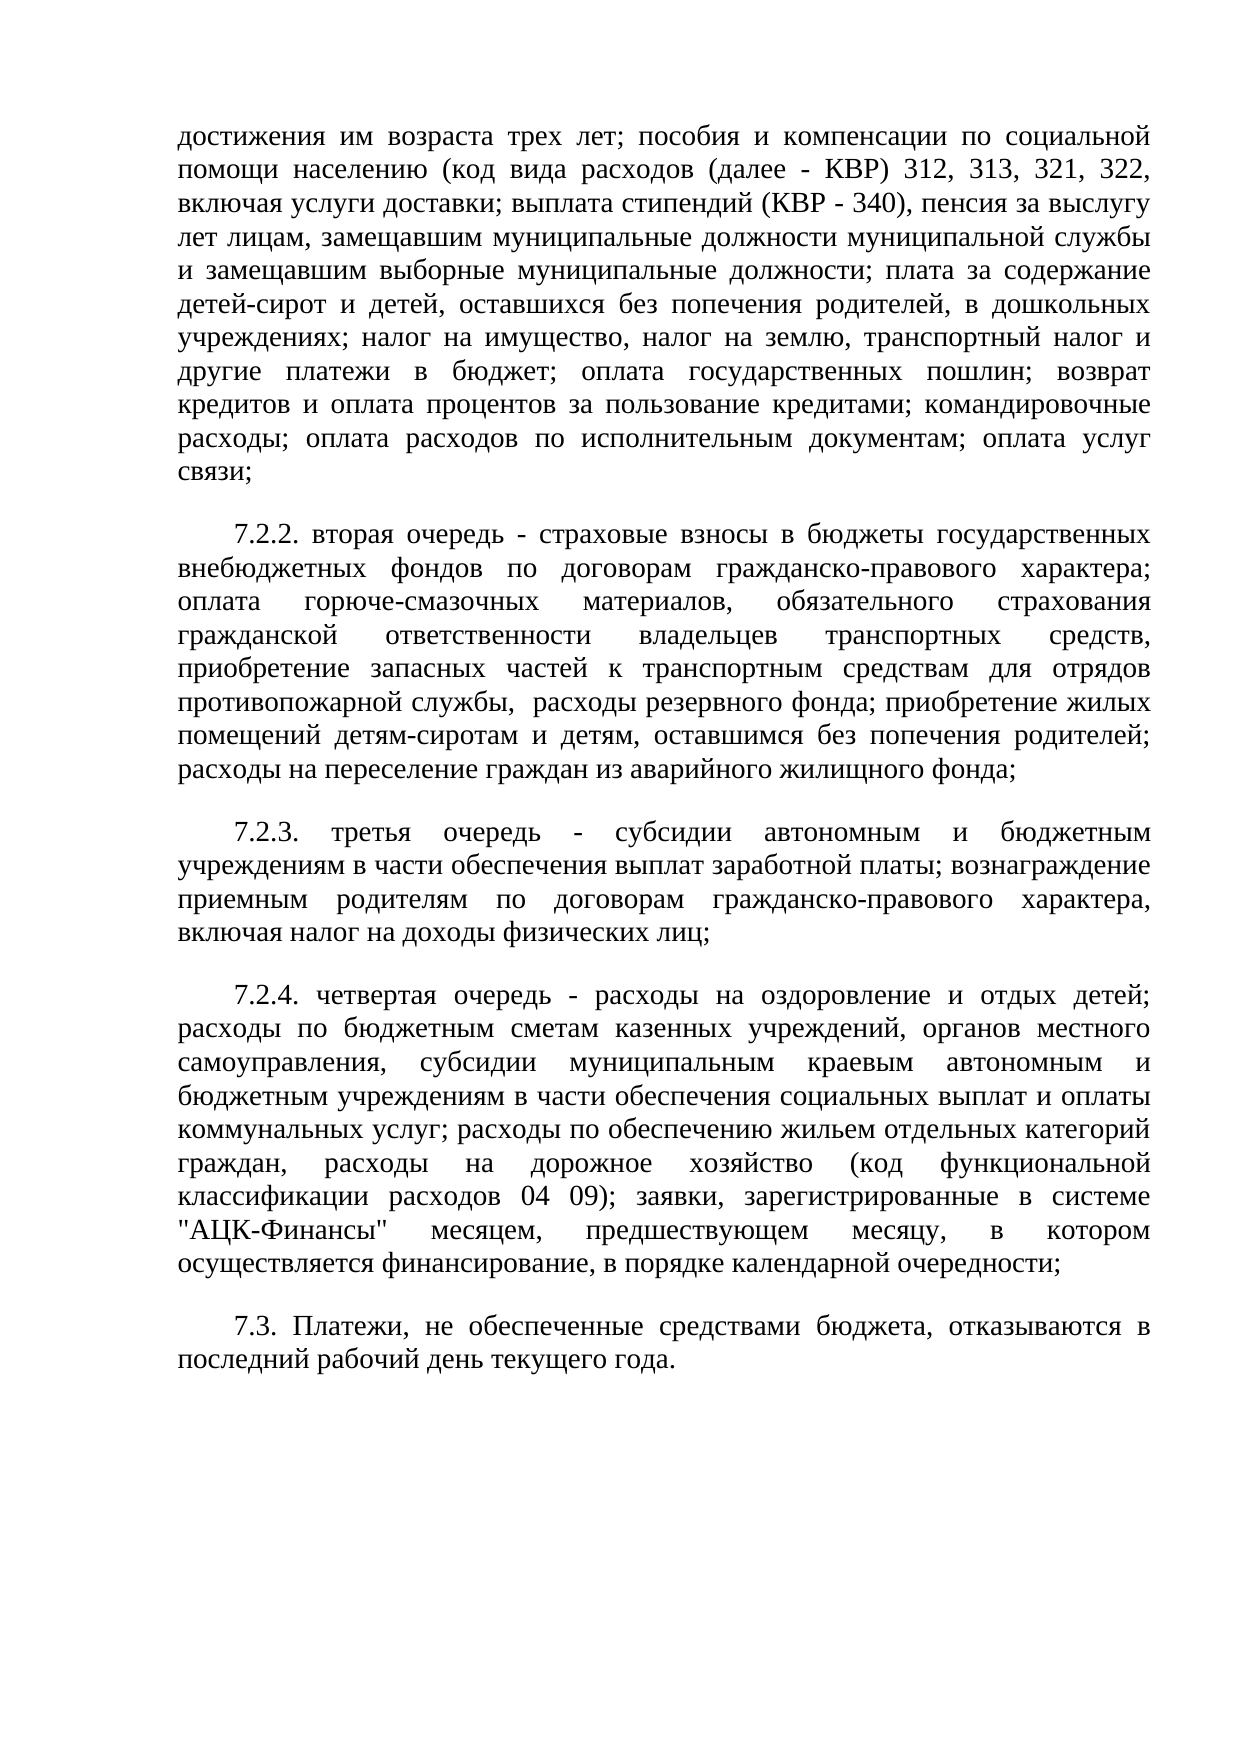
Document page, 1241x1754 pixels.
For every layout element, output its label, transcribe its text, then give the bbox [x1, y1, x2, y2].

text 7.3. Платежи, не обеспеченные средствами бюджета, отказываются в последний рабочий день текущего года. [177, 1308, 1152, 1375]
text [177, 118, 1152, 487]
text 7.2.2. вторая очередь - страховые взносы в бюджеты государственных внебюджетных фондов по договорам гражданско-правового характера; оплата горюче-смазочных материалов, обязательного страхования гражданской ответственности владельцев транспортных средств, приобретение запасных частей к транспортным средствам для отрядов противопожарной службы, расходы резервного фонда; приобретение жилых помещений детям-сиротам и детям, оставшимся без попечения родителей; расходы на переселение граждан из аварийного жилищного фонда; [177, 516, 1152, 784]
text 7.2.3. третья очередь - субсидии автономным и бюджетным учреждениям в части обеспечения выплат заработной платы; вознаграждение приемным родителям по договорам гражданско-правового характера, включая налог на доходы физических лиц; [177, 814, 1152, 948]
text 7.2.4. четвертая очередь - расходы на оздоровление и отдых детей; расходы по бюджетным сметам казенных учреждений, органов местного самоуправления, субсидии муниципальным краевым автономным и бюджетным учреждениям в части обеспечения социальных выплат и оплаты коммунальных услуг; расходы по обеспечению жильем отдельных категорий граждан, расходы на дорожное хозяйство (код функциональной классификации расходов 04 09); заявки, зарегистрированные в системе "АЦК-Финансы" месяцем, предшествующем месяцу, в котором осуществляется финансирование, в порядке календарной очередности; [177, 977, 1152, 1279]
